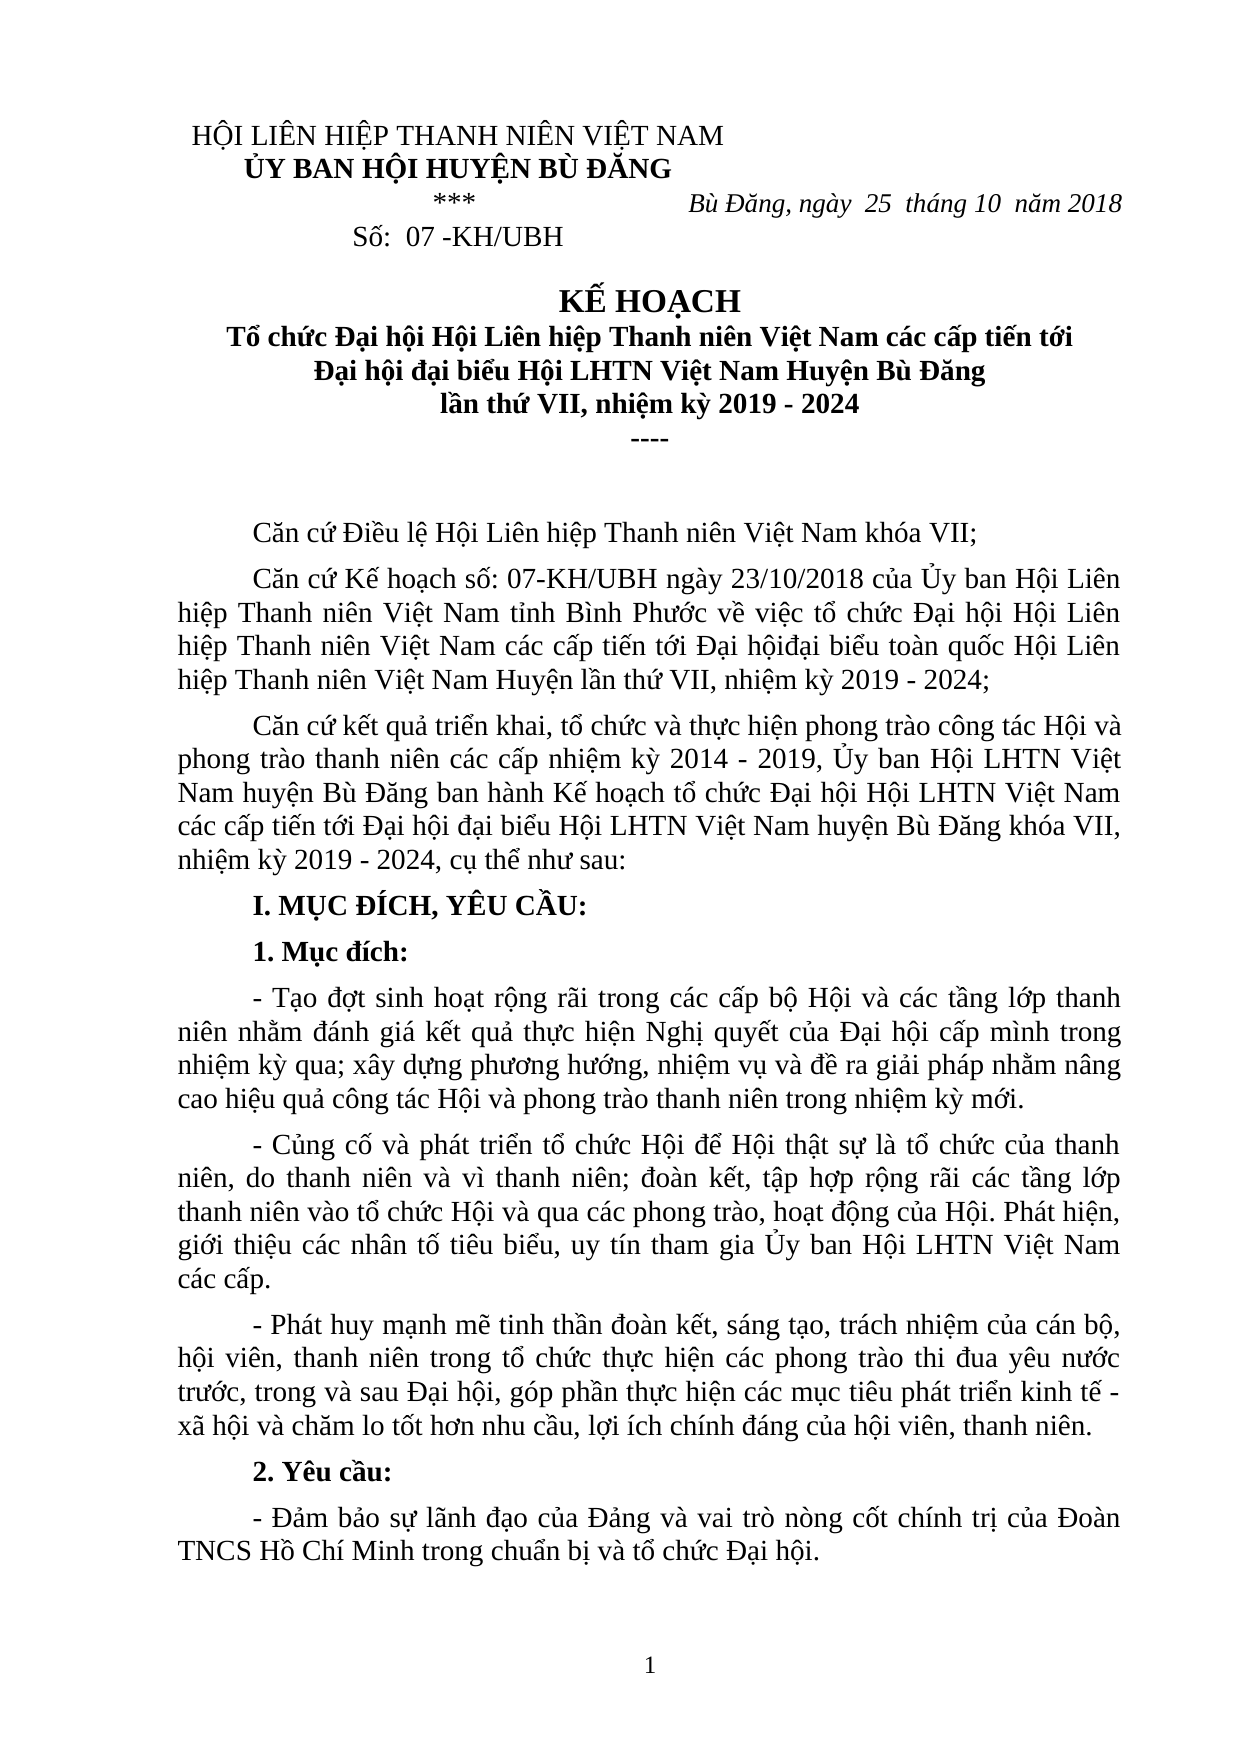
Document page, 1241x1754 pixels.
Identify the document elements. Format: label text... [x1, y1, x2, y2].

text I. MỤC ĐÍCH, YÊU CẦU: [177, 888, 1122, 922]
text 1. Mục đích: [177, 934, 1122, 968]
text - Phát huy mạnh mẽ tinh thần đoàn kết, sáng tạo, trách nhiệm của cán bộ, hội viên, thanh niên trong tổ chức thực hiện các phong trào thi đua yêu nước trước, trong và sau Đại hội, góp phần thực hiện các mục tiêu phát triển kinh tế - xã hội và chăm lo tốt hơn nhu cầu, lợi ích chính đáng của hội viên, thanh niên. [177, 1307, 1122, 1441]
text Đại hội đại biểu Hội LHTN Việt Nam Huyện Bù Đăng [177, 353, 1122, 386]
text Căn cứ Điều lệ Hội Liên hiệp Thanh niên Việt Nam khóa VII; [177, 515, 1122, 549]
text - Đảm bảo sự lãnh đạo của Đảng và vai trò nòng cốt chính trị của Đoàn TNCS Hồ Chí Minh trong chuẩn bị và tổ chức Đại hội. [177, 1500, 1122, 1567]
text 2. Yêu cầu: [177, 1454, 1122, 1487]
text - Tạo đợt sinh hoạt rộng rãi trong các cấp bộ Hội và các tầng lớp thanh niên nhằm đánh giá kết quả thực hiện Nghị quyết của Đại hội cấp mình trong nhiệm kỳ qua; xây dựng phương hướng, nhiệm vụ và đề ra giải pháp nhằm nâng cao hiệu quả công tác Hội và phong trào thanh niên trong nhiệm kỳ mới. [177, 980, 1122, 1114]
text Số: 07 -KH/UBH [177, 219, 1122, 252]
text Căn cứ kết quả triển khai, tổ chức và thực hiện phong trào công tác Hội và phong trào thanh niên các cấp nhiệm kỳ 2014 - 2019, Ủy ban Hội LHTN Việt Nam huyện Bù Đăng ban hành Kế hoạch tổ chức Đại hội Hội LHTN Việt Nam các cấp tiến tới Đại hội đại biểu Hội LHTN Việt Nam huyện Bù Đăng khóa VII, nhiệm kỳ 2019 - 2024, cụ thể như sau: [177, 708, 1122, 876]
text KẾ HOẠCH [177, 281, 1122, 319]
text *** Bù Đăng, ngày 25 tháng 10 năm 2018 [177, 185, 1122, 219]
text HỘI LIÊN HIỆP THANH NIÊN VIỆT NAM [177, 118, 1122, 152]
text Căn cứ Kế hoạch số: 07-KH/UBH ngày 23/10/2018 của Ủy ban Hội Liên hiệp Thanh niên Việt Nam tỉnh Bình Phước về việc tổ chức Đại hội Hội Liên hiệp Thanh niên Việt Nam các cấp tiến tới Đại hộiđại biểu toàn quốc Hội Liên hiệp Thanh niên Việt Nam Huyện lần thứ VII, nhiệm kỳ 2019 - 2024; [177, 561, 1122, 695]
text lần thứ VII, nhiệm kỳ 2019 - 2024 [177, 386, 1122, 420]
text ---- [177, 420, 1122, 453]
text Tổ chức Đại hội Hội Liên hiệp Thanh niên Việt Nam các cấp tiến tới [177, 319, 1122, 353]
text - Củng cố và phát triển tổ chức Hội để Hội thật sự là tổ chức của thanh niên, do thanh niên và vì thanh niên; đoàn kết, tập hợp rộng rãi các tầng lớp thanh niên vào tổ chức Hội và qua các phong trào, hoạt động của Hội. Phát hiện, giới thiệu các nhân tố tiêu biểu, uy tín tham gia Ủy ban Hội LHTN Việt Nam các cấp. [177, 1127, 1122, 1294]
text ỦY BAN HỘI HUYỆN BÙ ĐĂNG [177, 152, 1122, 185]
